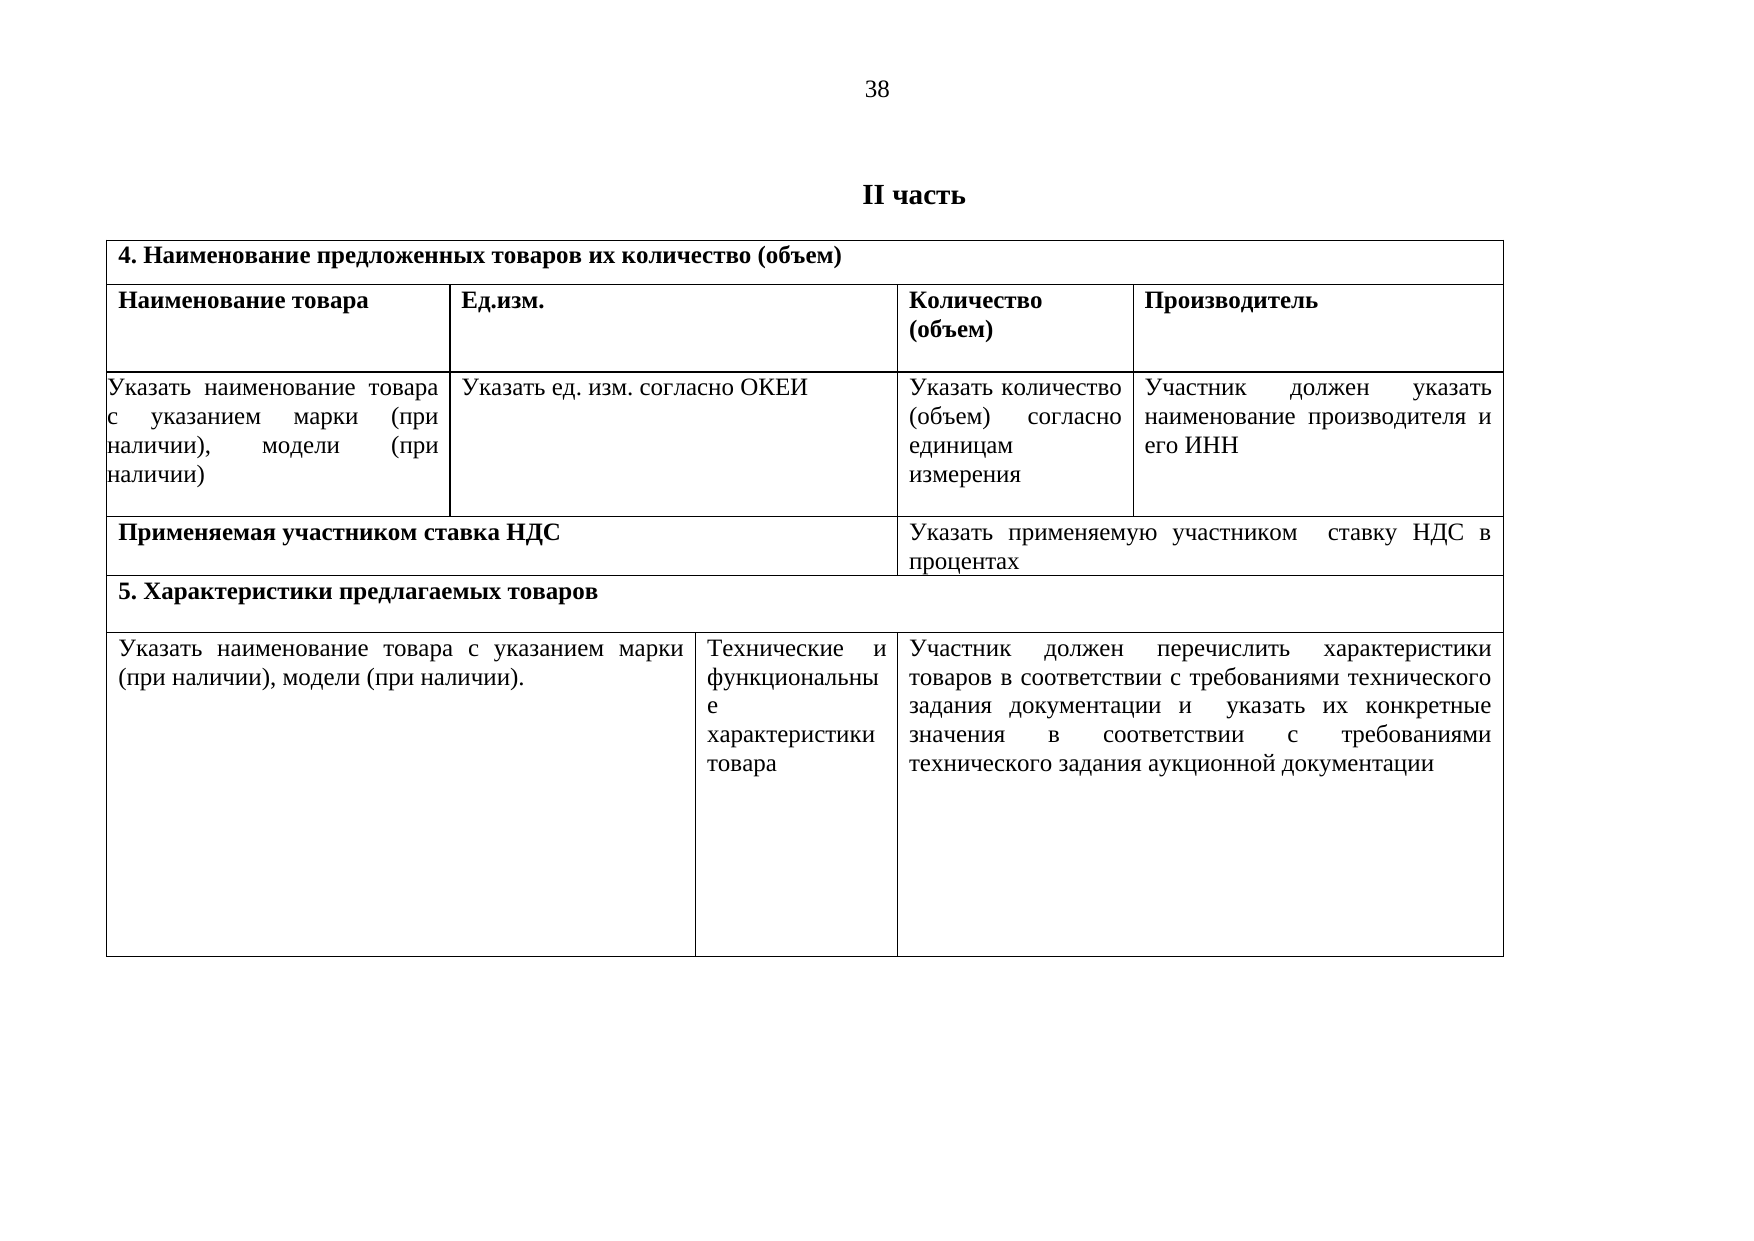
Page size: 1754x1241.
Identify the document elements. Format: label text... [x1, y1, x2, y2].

table_cell Производитель [1134, 285, 1503, 371]
table_cell Указать ед. изм. согласно ОКЕИ [451, 373, 897, 516]
table_cell Количество (объем) [898, 285, 1133, 371]
table_cell Указать наименование товара с указанием марки (при наличии), модели (при наличии) [107, 373, 449, 516]
table_cell Ед.изм. [451, 285, 897, 371]
table_cell Участник должен указать наименование производителя и его ИНН [1134, 373, 1503, 516]
table_cell 5. Характеристики предлагаемых товаров [107, 576, 1503, 632]
table_cell Указать количество (объем) согласно единицам измерения [898, 373, 1133, 516]
table_cell Технические и функциональные характеристики товара [696, 633, 897, 956]
list II часть [118, 177, 1636, 211]
table_cell Указать применяемую участником ставку НДС в процентах [898, 517, 1503, 575]
table_cell Наименование товара [107, 285, 449, 371]
table_cell Участник должен перечислить характеристики товаров в соответствии с требованиями технического задания документации и указать их конкретные значения в соответствии с требованиями технического задания аукционной документации [898, 633, 1503, 956]
table_header 4. Наименование предложенных товаров их количество (объем) [107, 241, 1503, 284]
table_cell Применяемая участником ставка НДС [107, 517, 897, 575]
table_cell Указать наименование товара с указанием марки (при наличии), модели (при наличии). [107, 633, 695, 956]
